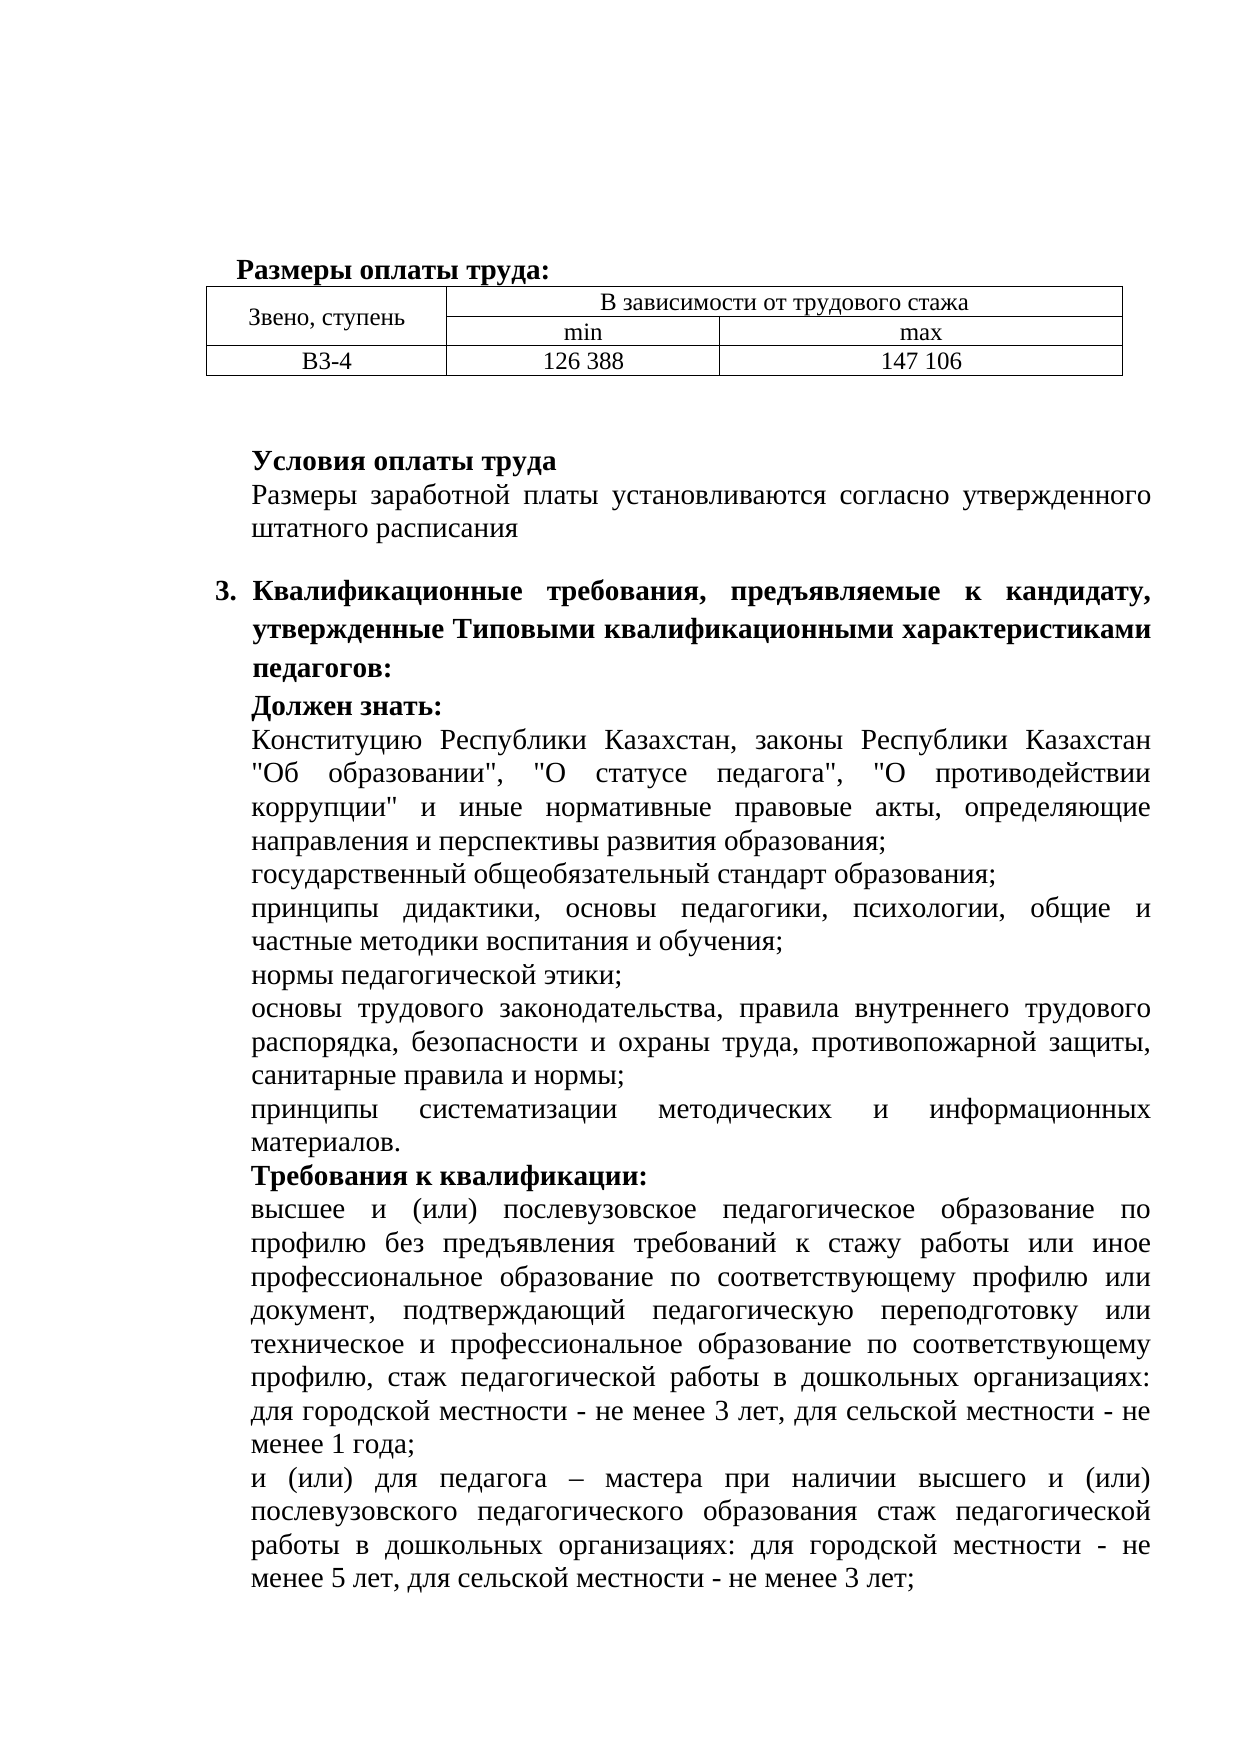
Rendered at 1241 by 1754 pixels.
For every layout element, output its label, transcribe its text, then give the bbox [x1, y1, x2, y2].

table_cell min [447, 317, 719, 345]
text принципы систематизации методических и информационных материалов. [251, 1091, 1152, 1158]
table_cell В3-4 [207, 346, 446, 375]
table_cell max [720, 317, 1122, 345]
table_header В зависимости от трудового стажа [447, 287, 1122, 316]
text принципы дидактики, основы педагогики, психологии, общие и частные методики воспитания и обучения; [251, 890, 1152, 957]
text Размеры заработной платы установливаются согласно утвержденного штатного расписания [251, 477, 1152, 544]
text Должен знать: [177, 688, 1152, 722]
text и (или) для педагога – мастера при наличии высшего и (или) послевузовского педагогического образования стаж педагогической работы в дошкольных организациях: для городской местности - не менее 5 лет, для сельской местности - не менее 3 лет; [251, 1460, 1152, 1594]
text Условия оплаты труда [177, 443, 1152, 477]
table_cell 126 388 [447, 346, 719, 375]
table_cell 147 106 [720, 346, 1122, 375]
text нормы педагогической этики; [177, 957, 1152, 990]
text Требования к квалификации: [177, 1158, 1152, 1192]
text высшее и (или) послевузовское педагогическое образование по профилю без предъявления требований к стажу работы или иное профессиональное образование по соответствующему профилю или документ, подтверждающий педагогическую переподготовку или техническое и профессиональное образование по соответствующему профилю, стаж педагогической работы в дошкольных организациях: для городской местности - не менее 3 лет, для сельской местности - не менее 1 года; [251, 1192, 1152, 1460]
text Размеры оплаты труда: [177, 252, 1152, 286]
list Квалификационные требования, предъявляемые к кандидату, утвержденные Типовыми квалификационными характеристиками педагогов: [215, 573, 1152, 683]
text государственный общеобязательный стандарт образования; [177, 856, 1152, 890]
text Конституцию Республики Казахстан, законы Республики Казахстан "Об образовании", "О статусе педагога", "О противодействии коррупции" и иные нормативные правовые акты, определяющие направления и перспективы развития образования; [251, 722, 1152, 856]
text основы трудового законодательства, правила внутреннего трудового распорядка, безопасности и охраны труда, противопожарной защиты, санитарные правила и нормы; [251, 990, 1152, 1091]
table_header Звено, ступень [207, 287, 446, 345]
